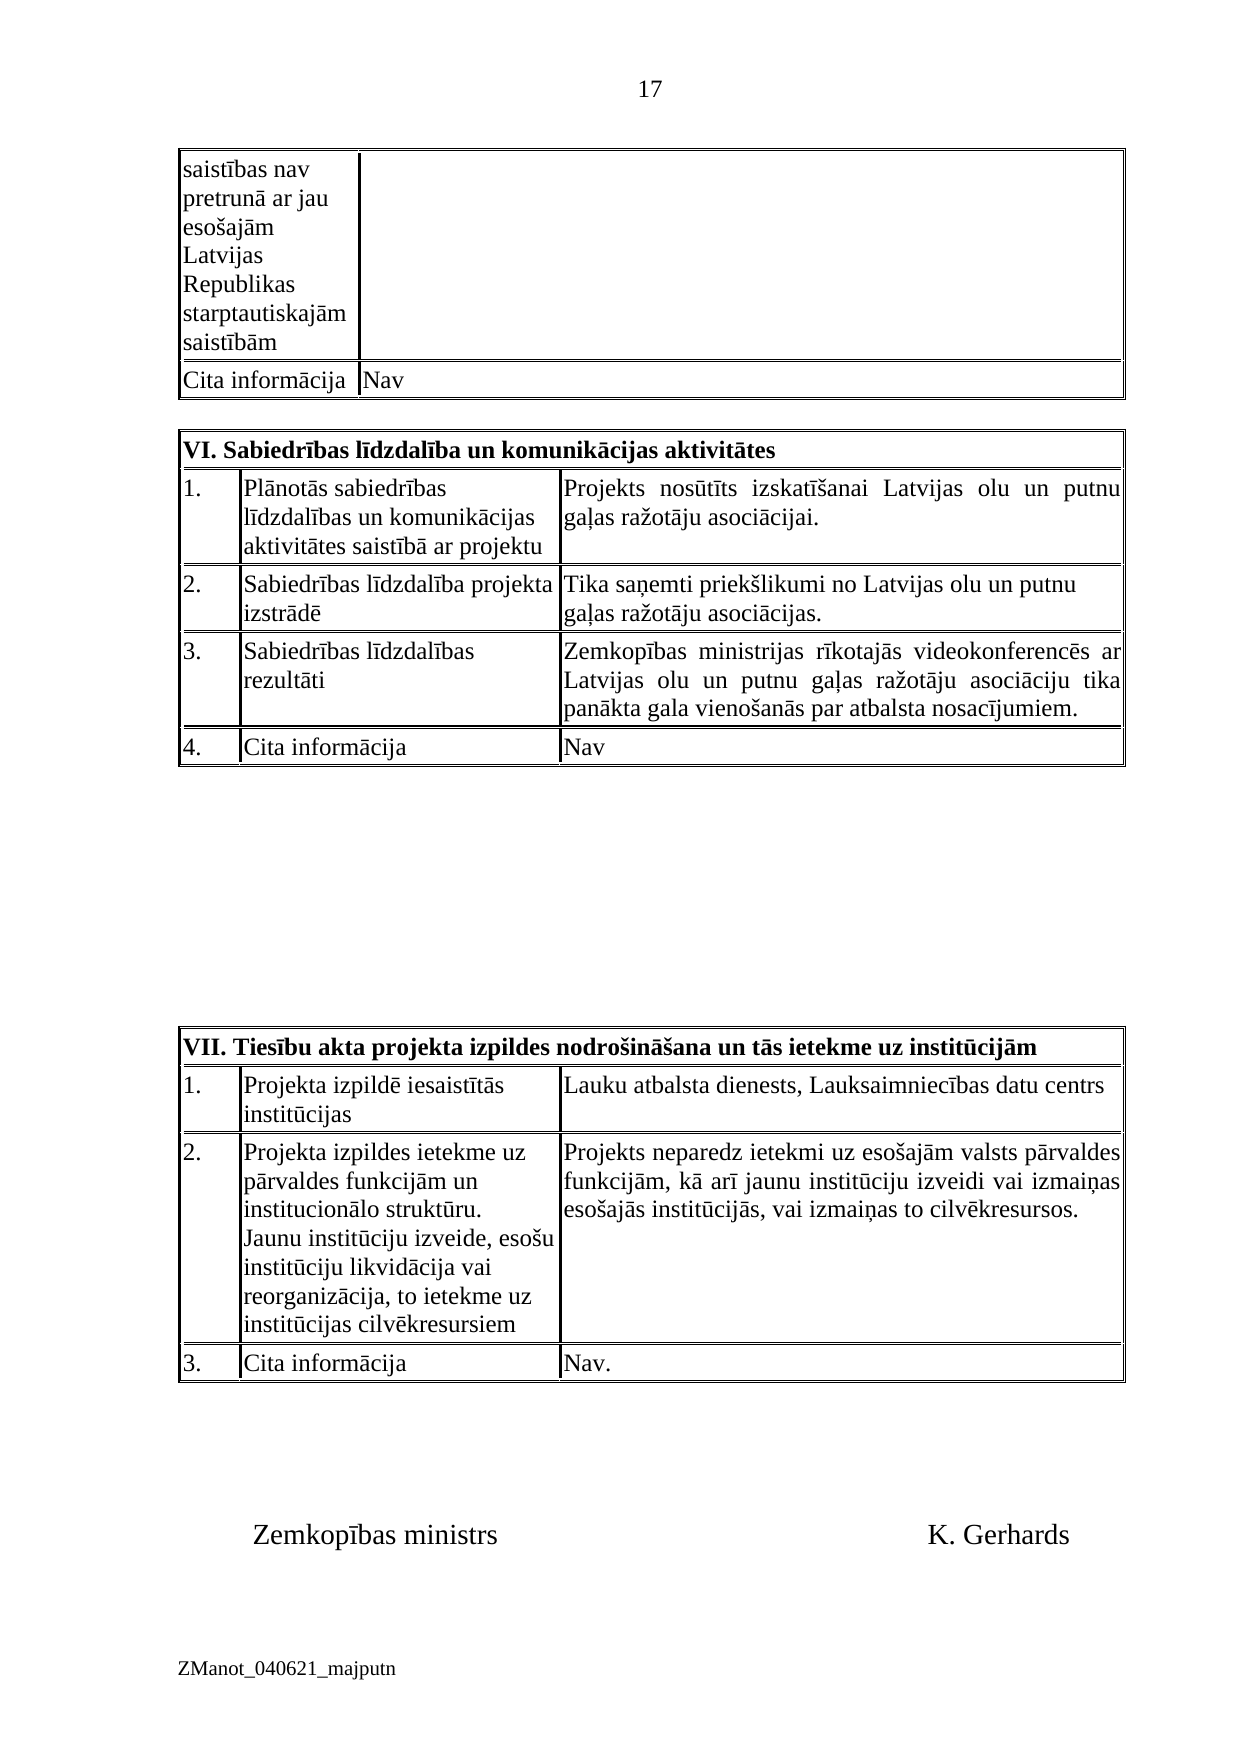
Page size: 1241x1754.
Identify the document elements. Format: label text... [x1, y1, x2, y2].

table_cell 2. [180, 1131, 240, 1341]
table_cell Projekta izpildē iesaistītās institūcijas [242, 1067, 559, 1131]
text Zemkopības ministrs K. Gerhards [177, 1517, 1122, 1551]
table_cell Sabiedrības līdzdalība projekta izstrādē [242, 566, 559, 629]
table_cell Lauku atbalsta dienests, Lauksaimniecības datu centrs [560, 1064, 1124, 1131]
table_header VII. Tiesību akta projekta izpildes nodrošināšana un tās ietekme uz institūcijām [181, 1029, 1123, 1064]
table_cell Cita informācija [240, 1345, 560, 1380]
table_cell 2. [180, 563, 240, 629]
table_cell Plānotās sabiedrības līdzdalības un komunikācijas aktivitātes saistībā ar projektu [242, 470, 559, 563]
table_cell Sabiedrības līdzdalības rezultāti [242, 633, 559, 725]
table_cell Tika saņemti priekšlikumi no Latvijas olu un putnu gaļas ražotāju asociācijas. [560, 563, 1124, 629]
table_cell Nav [359, 359, 1123, 397]
table_cell 1. [180, 467, 240, 563]
table_cell Nav [560, 725, 1123, 763]
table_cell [359, 151, 1123, 358]
table_cell Nav. [560, 1341, 1123, 1380]
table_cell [180, 149, 359, 358]
table_header VI. Sabiedrības līdzdalība un komunikācijas aktivitātes [181, 432, 1123, 467]
table_cell Zemkopības ministrijas rīkotajās videokonferencēs ar Latvijas olu un putnu gaļas ražotāju asociāciju tika panākta gala vienošanās par atbalsta nosacījumiem. [562, 630, 1123, 725]
table_cell Projekts neparedz ietekmi uz esošajām valsts pārvaldes funkcijām, kā arī jaunu institūciju izveidi vai izmaiņas esošajās institūcijās, vai izmaiņas to cilvēkresursos. [560, 1131, 1124, 1341]
table_cell Projekts nosūtīts izskatīšanai Latvijas olu un putnu gaļas ražotāju asociācijai. [560, 467, 1124, 563]
table_cell Cita informācija [181, 359, 359, 397]
table_cell 3. [181, 630, 239, 725]
table_cell 4. [181, 725, 240, 763]
table_cell Projekta izpildes ietekme uz pārvaldes funkcijām un institucionālo struktūru. Jaunu institūciju izveide, esošu institūciju likvidācija vai reorganizācija, to ietekme uz institūcijas cilvēkresursiem [242, 1134, 559, 1341]
table_cell Cita informācija [240, 729, 560, 763]
table_cell 1. [180, 1064, 240, 1131]
table_cell 3. [181, 1341, 240, 1380]
